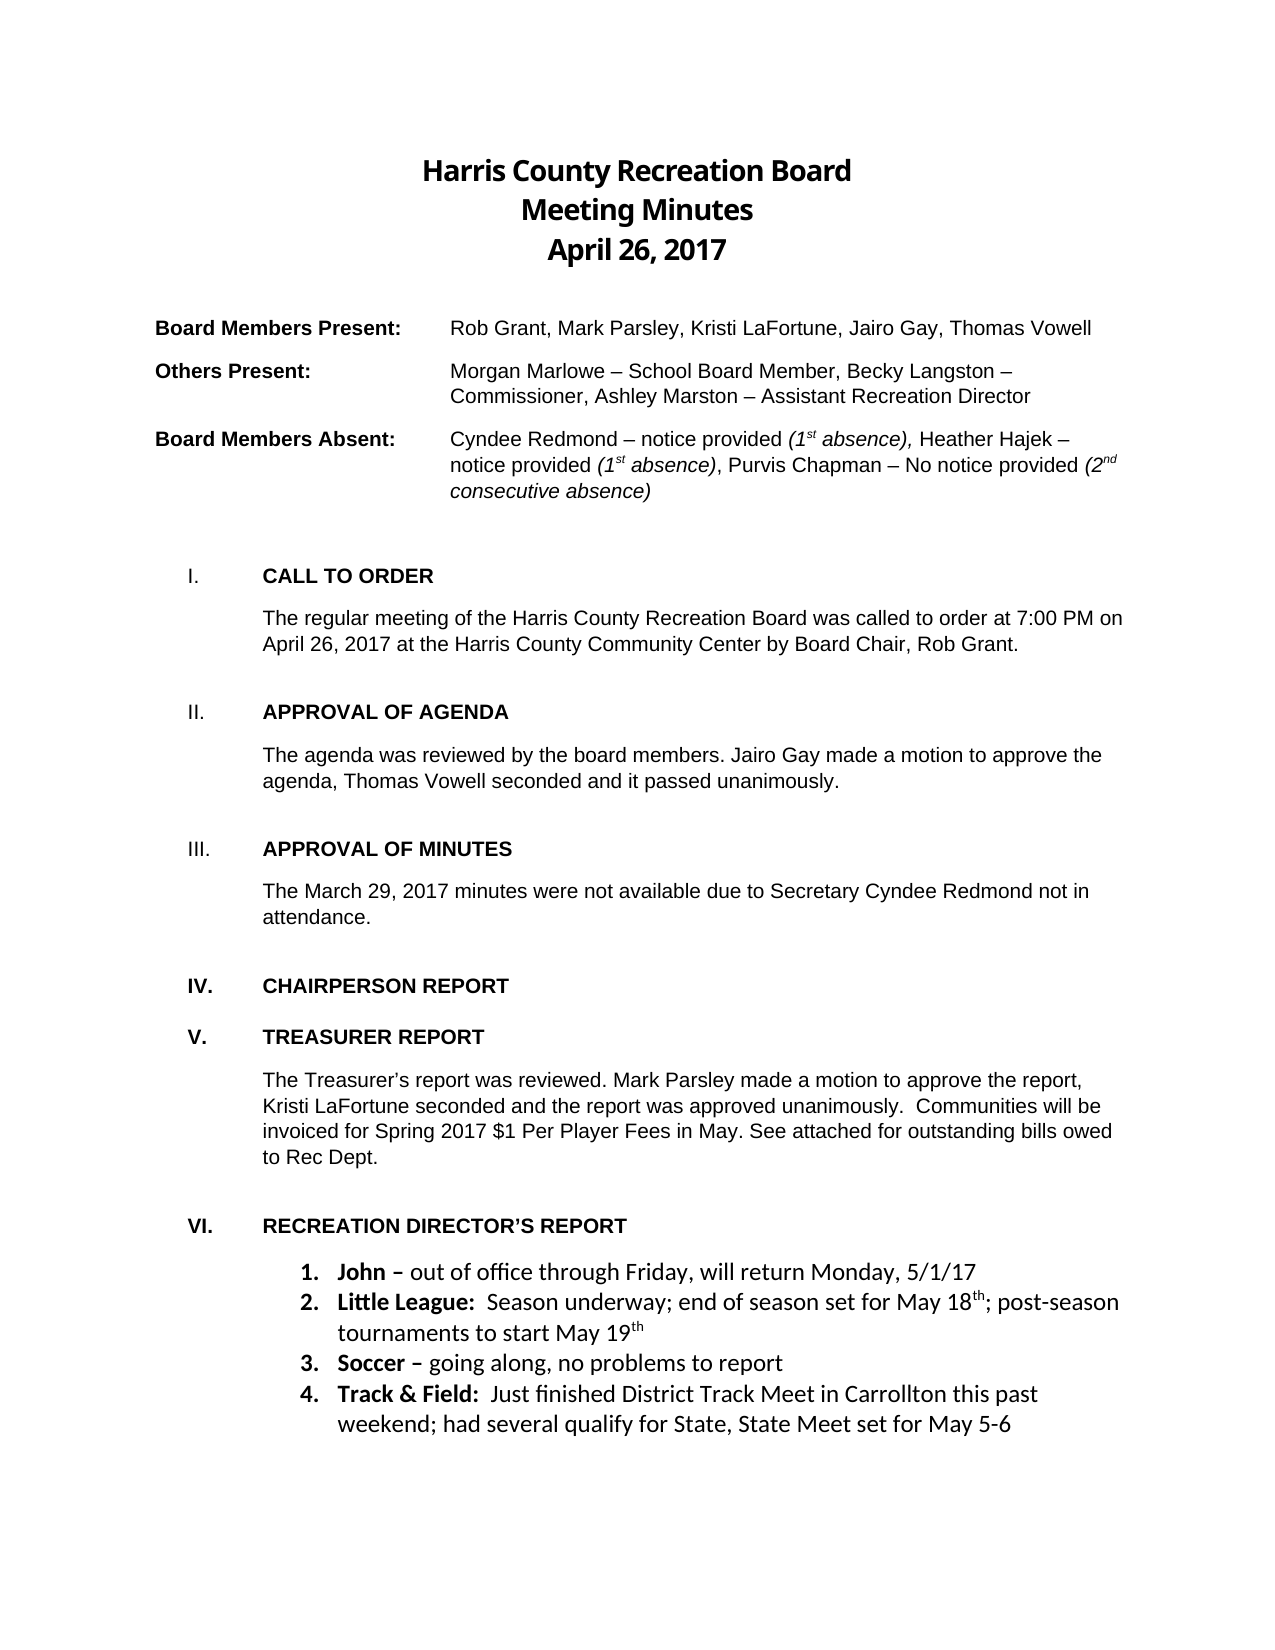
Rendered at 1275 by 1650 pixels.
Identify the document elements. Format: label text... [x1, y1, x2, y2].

list TREASURER REPORT [187, 1025, 1125, 1049]
list CHAIRPERSON REPORT [187, 973, 1125, 997]
text The agenda was reviewed by the board members. Jairo Gay made a motion to approve the agenda, Thomas Vowell seconded and it passed unanimously. [262, 743, 1125, 792]
list CALL TO ORDER [187, 563, 1125, 587]
list APPROVAL OF AGENDA [187, 700, 1125, 724]
list Soccer – going along, no problems to report [300, 1347, 1125, 1378]
list John – out of office through Friday, will return Monday, 5/1/17 [300, 1256, 1125, 1286]
list Track & Field: Just finished District Track Meet in Carrollton this past weekend; had several qualify for State, State Meet set for May 5-6 [300, 1378, 1125, 1439]
list APPROVAL OF MINUTES [187, 837, 1125, 861]
text Others Present: Morgan Marlowe – School Board Member, Becky Langston – Commissioner, Ashley Marston – Assistant Recreation Director [155, 358, 1125, 408]
text The regular meeting of the Harris County Recreation Board was called to order at 7:00 PM on April 26, 2017 at the Harris County Community Center by Board Chair, Rob Grant. [262, 606, 1125, 656]
list RECREATION DIRECTOR’S REPORT [187, 1213, 1125, 1237]
title April 26, 2017 [150, 229, 1125, 269]
text Board Members Present: Rob Grant, Mark Parsley, Kristi LaFortune, Jairo Gay, Thomas Vowell [155, 316, 1125, 340]
text Board Members Absent: Cyndee Redmond – notice provided (1st absence), Heather Hajek – notice provided (1st absence), Purvis Chapman – No notice provided (2nd consecutive absence) [155, 427, 1125, 502]
text The March 29, 2017 minutes were not available due to Secretary Cyndee Redmond not in attendance. [262, 879, 1125, 929]
text The Treasurer’s report was reviewed. Mark Parsley made a motion to approve the report, Kristi LaFortune seconded and the report was approved unanimously. Communities will be invoiced for Spring 2017 $1 Per Player Fees in May. See attached for outstanding bills owed to Rec Dept. [262, 1068, 1125, 1169]
list Little League: Season underway; end of season set for May 18th; post-season tournaments to start May 19th [300, 1286, 1125, 1347]
title Meeting Minutes [150, 190, 1125, 229]
title Harris County Recreation Board [150, 150, 1125, 190]
